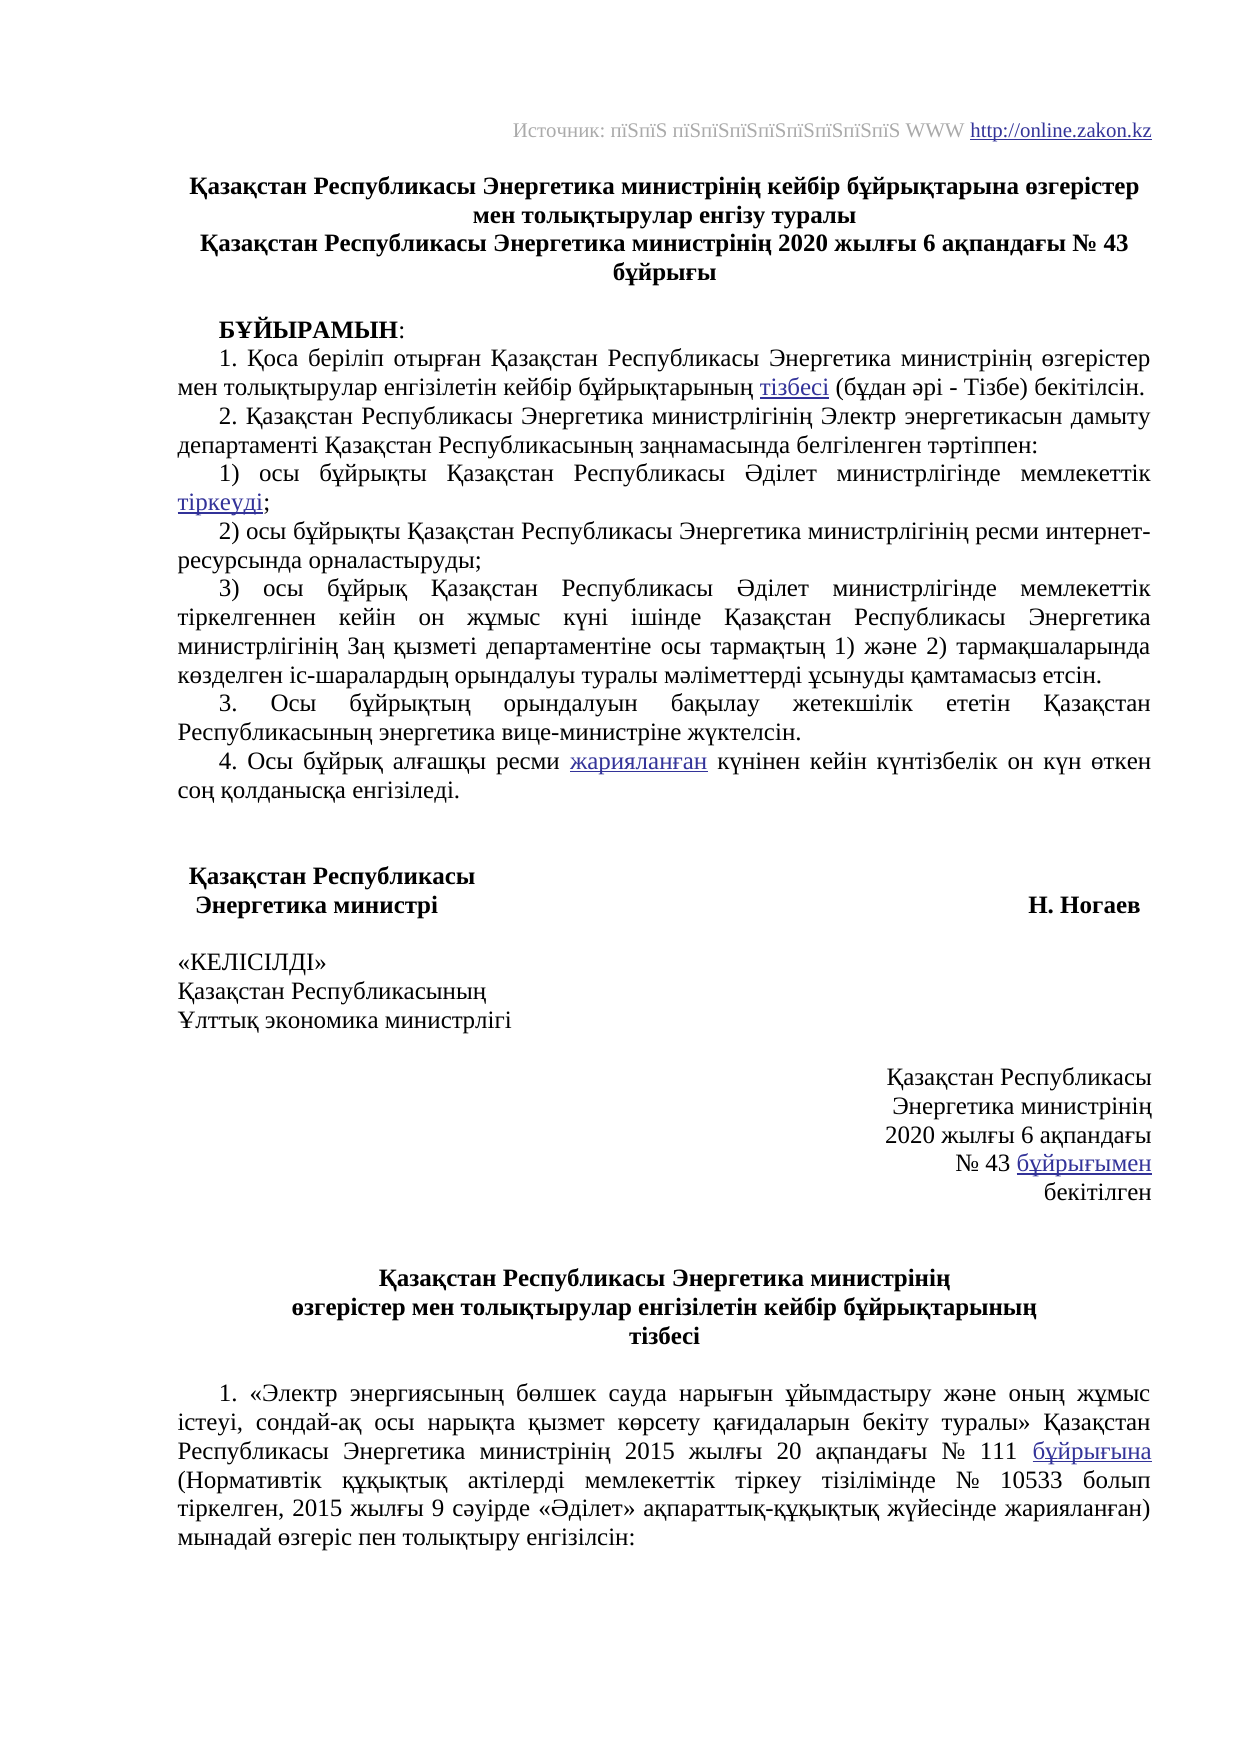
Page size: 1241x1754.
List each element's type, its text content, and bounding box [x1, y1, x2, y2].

text 2) осы бұйрықты Қазақстан Республикасы Энергетика министрлігінің ресми интернет-ресурсында орналастыруды; [177, 516, 1152, 573]
text Энергетика министрінің [177, 1091, 1152, 1120]
text № 43 бұйрығымен [177, 1148, 1152, 1177]
text Источник: пїЅпїЅ пїЅпїЅпїЅпїЅпїЅпїЅпїЅпїЅ WWW http://online.zakon.kz [177, 118, 1152, 142]
text Қазақстан Республикасы Энергетика министрінің кейбір бұйрықтарына өзгерістер мен толықтырулар енгізу туралы Қазақстан Республикасы Энергетика министрінің 2020 жылғы 6 ақпандағы № 43 бұйрығы [177, 171, 1152, 286]
text 3) осы бұйрық Қазақстан Республикасы Әділет министрлігінде мемлекеттік тіркелгеннен кейін он жұмыс күні ішінде Қазақстан Республикасы Энергетика министрлігінің Заң қызметі департаментіне осы тармақтың 1) және 2) тармақшаларында көзделген іс-шаралардың орындалуы туралы мәліметтерді ұсынуды қамтамасыз етсін. [177, 573, 1152, 688]
table_header Н. Ногаев [664, 861, 1152, 918]
text тізбесі [177, 1321, 1152, 1350]
text 4. Осы бұйрық алғашқы ресми жарияланған күнінен кейін күнтізбелік он күн өткен соң қолданысқа енгізіледі. [177, 746, 1152, 803]
text БҰЙЫРАМЫН: [177, 315, 1152, 343]
text «КЕЛІСІЛДІ» [177, 947, 1152, 976]
text Қазақстан Республикасы Энергетика министрінің [177, 1263, 1152, 1292]
text 2. Қазақстан Республикасы Энергетика министрлігінің Электр энергетикасын дамыту департаменті Қазақстан Республикасының заңнамасында белгіленген тәртіппен: [177, 401, 1152, 458]
text 1. Қоса беріліп отырған Қазақстан Республикасы Энергетика министрінің өзгерістер мен толықтырулар енгізілетін кейбір бұйрықтарының тізбесі (бұдан әрі - Тізбе) бекітілсін. [177, 343, 1152, 401]
text 1. «Электр энергиясының бөлшек сауда нарығын ұйымдастыру және оның жұмыс істеуі, сондай-ақ осы нарықта қызмет көрсету қағидаларын бекіту туралы» Қазақстан Республикасы Энергетика министрінің 2015 жылғы 20 ақпандағы № 111 бұйрығына (Нормативтік құқықтық актілерді мемлекеттік тіркеу тізілімінде № 10533 болып тіркелген, 2015 жылғы 9 сәуірде «Әділет» ақпараттық-құқықтық жүйесінде жарияланған) мынадай өзгеріс пен толықтыру енгізілсін: [177, 1378, 1152, 1551]
text Ұлттық экономика министрлігі [177, 1005, 1152, 1033]
text 3. Осы бұйрықтың орындалуын бақылау жетекшілік ететін Қазақстан Республикасының энергетика вице-министріне жүктелсін. [177, 688, 1152, 746]
text бекітілген [177, 1177, 1152, 1206]
text 1) осы бұйрықты Қазақстан Республикасы Әділет министрлігінде мемлекеттік тіркеуді; [177, 458, 1152, 516]
text 2020 жылғы 6 ақпандағы [177, 1120, 1152, 1148]
table_header Қазақстан Республикасы Энергетика министрі [177, 861, 664, 918]
text өзгерістер мен толықтырулар енгізілетін кейбір бұйрықтарының [177, 1292, 1152, 1321]
text Қазақстан Республикасы [177, 1062, 1152, 1091]
text Қазақстан Республикасының [177, 976, 1152, 1005]
